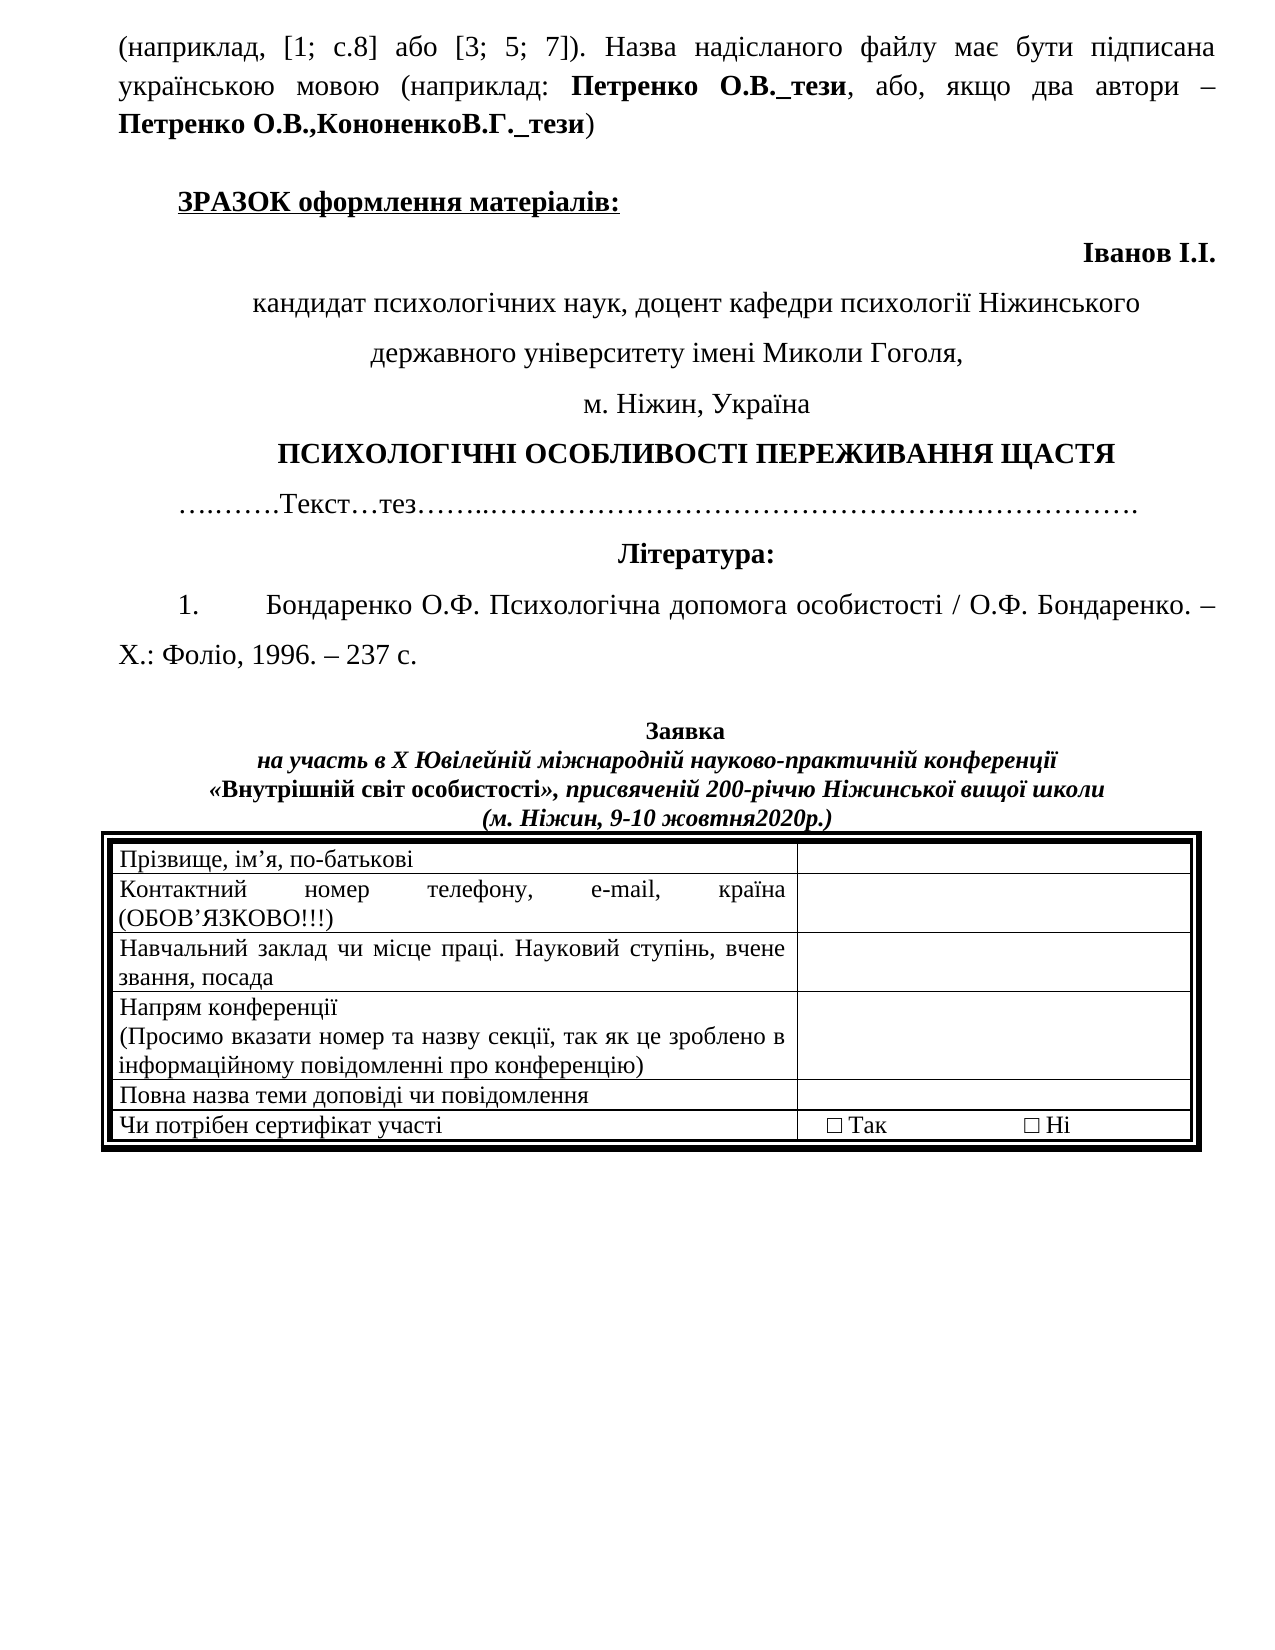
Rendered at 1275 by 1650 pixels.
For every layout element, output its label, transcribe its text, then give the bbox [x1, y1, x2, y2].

text (м. Ніжин, 9-10 жовтня2020р.) [148, 803, 1167, 831]
table_header Прізвище, ім’я, по-батькові [113, 844, 797, 873]
table_cell [798, 1080, 1190, 1109]
text «Внутрішній світ особистості», присвяченій 200-річчю Ніжинської вищої школи [148, 774, 1167, 803]
table_cell [798, 933, 1190, 991]
text ….…….Текст…тез……..…………………………………………………………. [118, 486, 1216, 520]
text ПСИХОЛОГІЧНІ ОСОБЛИВОСТІ ПЕРЕЖИВАННЯ ЩАСТЯ [118, 436, 1216, 469]
table_cell [798, 992, 1190, 1078]
text Заявка [148, 716, 1167, 745]
table_cell Повна назва теми доповіді чи повідомлення [113, 1080, 797, 1109]
text на участь в X Ювілейній міжнародній науково-практичній конференції [148, 745, 1167, 774]
table_cell Чи потрібен сертифікат участі [113, 1111, 797, 1139]
table_header [798, 835, 1196, 873]
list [118, 29, 1216, 140]
table_cell □ Так □ Ні [798, 1111, 1190, 1139]
table_cell Напрям конференції (Просимо вказати номер та назву секції, так як це зроблено в інформаційному повідомленні про конференцію) [113, 992, 797, 1078]
table_cell Навчальний заклад чи місце праці. Науковий ступінь, вчене звання, посада [113, 933, 797, 991]
text Література: [118, 537, 1216, 570]
text ЗРАЗОК оформлення матеріалів: [118, 184, 1216, 217]
table_cell Контактний номер телефону, e-mail, країна (ОБОВ’ЯЗКОВО!!!) [113, 874, 797, 932]
text м. Ніжин, Україна [118, 386, 1216, 419]
list Бондаренко О.Ф. Психологічна допомога особистості / О.Ф. Бондаренко. – Х.: Фоліо, 1996. – 237 с. [118, 587, 1216, 671]
table_cell [798, 874, 1190, 932]
text Іванов І.І. [118, 235, 1216, 268]
text кандидат психологічних наук, доцент кафедри психології Ніжинського державного університету імені Миколи Гоголя, [118, 285, 1216, 369]
